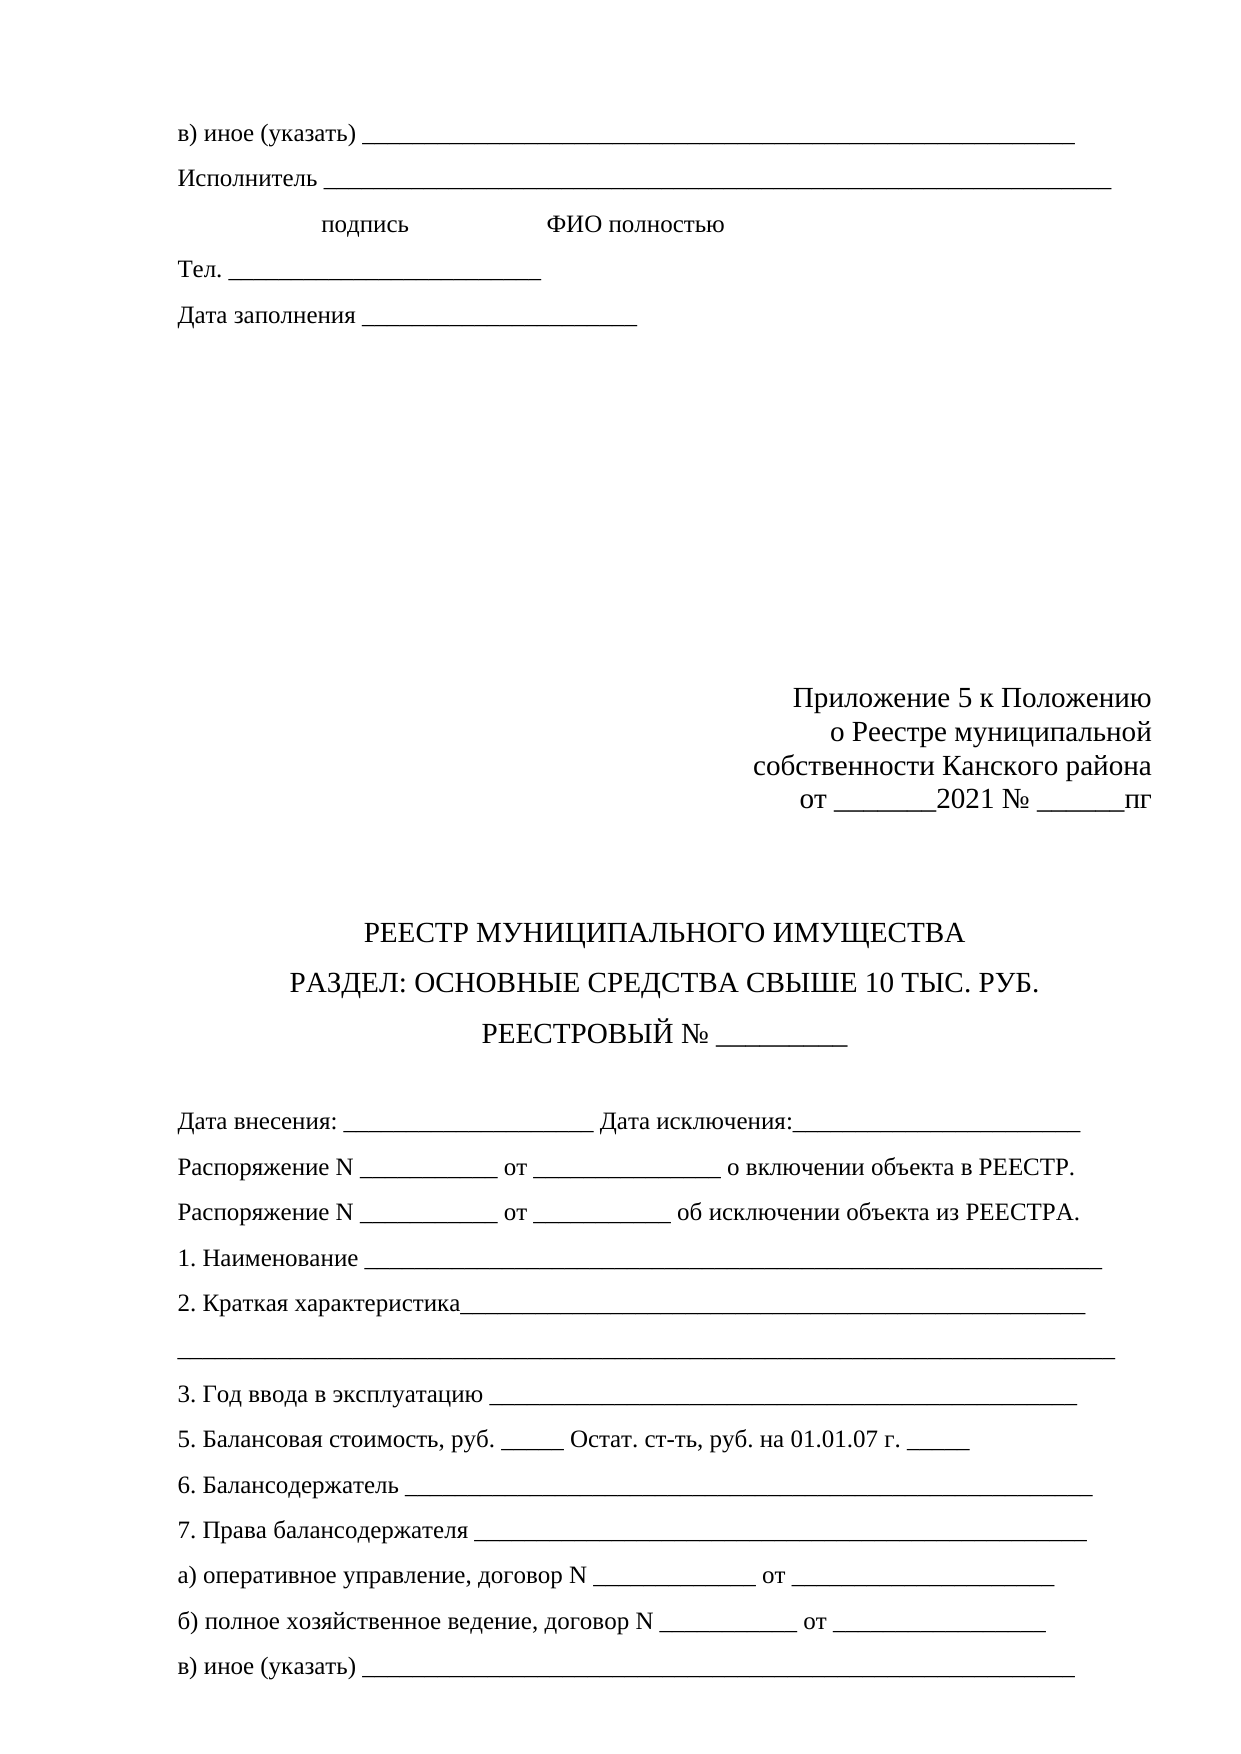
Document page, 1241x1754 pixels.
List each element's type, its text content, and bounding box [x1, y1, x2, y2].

text 6. Балансодержатель _______________________________________________________ [177, 1470, 1152, 1498]
text б) полное хозяйственное ведение, договор N ___________ от _________________ [177, 1606, 1152, 1635]
text подпись ФИО полностью [177, 209, 1152, 238]
text Приложение 5 к Положению [177, 681, 1152, 714]
text Тел. _________________________ [177, 254, 1152, 283]
text РЕЕСТР МУНИЦИПАЛЬНОГО ИМУЩЕСТВА [177, 915, 1152, 949]
text Дата заполнения ______________________ [177, 300, 1152, 328]
text РАЗДЕЛ: ОСНОВНЫЕ СРЕДСТВА СВЫШЕ 10 ТЫС. РУБ. [177, 966, 1152, 999]
text Распоряжение N ___________ от _______________ о включении объекта в РЕЕСТР. [177, 1152, 1152, 1181]
text Дата внесения: ____________________ Дата исключения:_______________________ [177, 1106, 1152, 1135]
text от _______2021 № ______пг [177, 781, 1152, 815]
text 1. Наименование ___________________________________________________________ [177, 1243, 1152, 1271]
text о Реестре муниципальной [177, 714, 1152, 748]
text 5. Балансовая стоимость, руб. _____ Остат. ст-ть, руб. на 01.01.07 г. _____ [177, 1424, 1152, 1453]
text Исполнитель _______________________________________________________________ [177, 163, 1152, 192]
text РЕЕСТРОВЫЙ № _________ [177, 1016, 1152, 1049]
text собственности Канского района [177, 748, 1152, 781]
text а) оперативное управление, договор N _____________ от _____________________ [177, 1561, 1152, 1589]
text ___________________________________________________________________________ [177, 1333, 1152, 1362]
text в) иное (указать) _________________________________________________________ [177, 1651, 1152, 1680]
text в) иное (указать) _________________________________________________________ [177, 118, 1152, 147]
text Распоряжение N ___________ от ___________ об исключении объекта из РЕЕСТРА. [177, 1197, 1152, 1226]
text 3. Год ввода в эксплуатацию _______________________________________________ [177, 1379, 1152, 1408]
text 2. Краткая характеристика__________________________________________________ [177, 1288, 1152, 1317]
text 7. Права балансодержателя _________________________________________________ [177, 1515, 1152, 1544]
